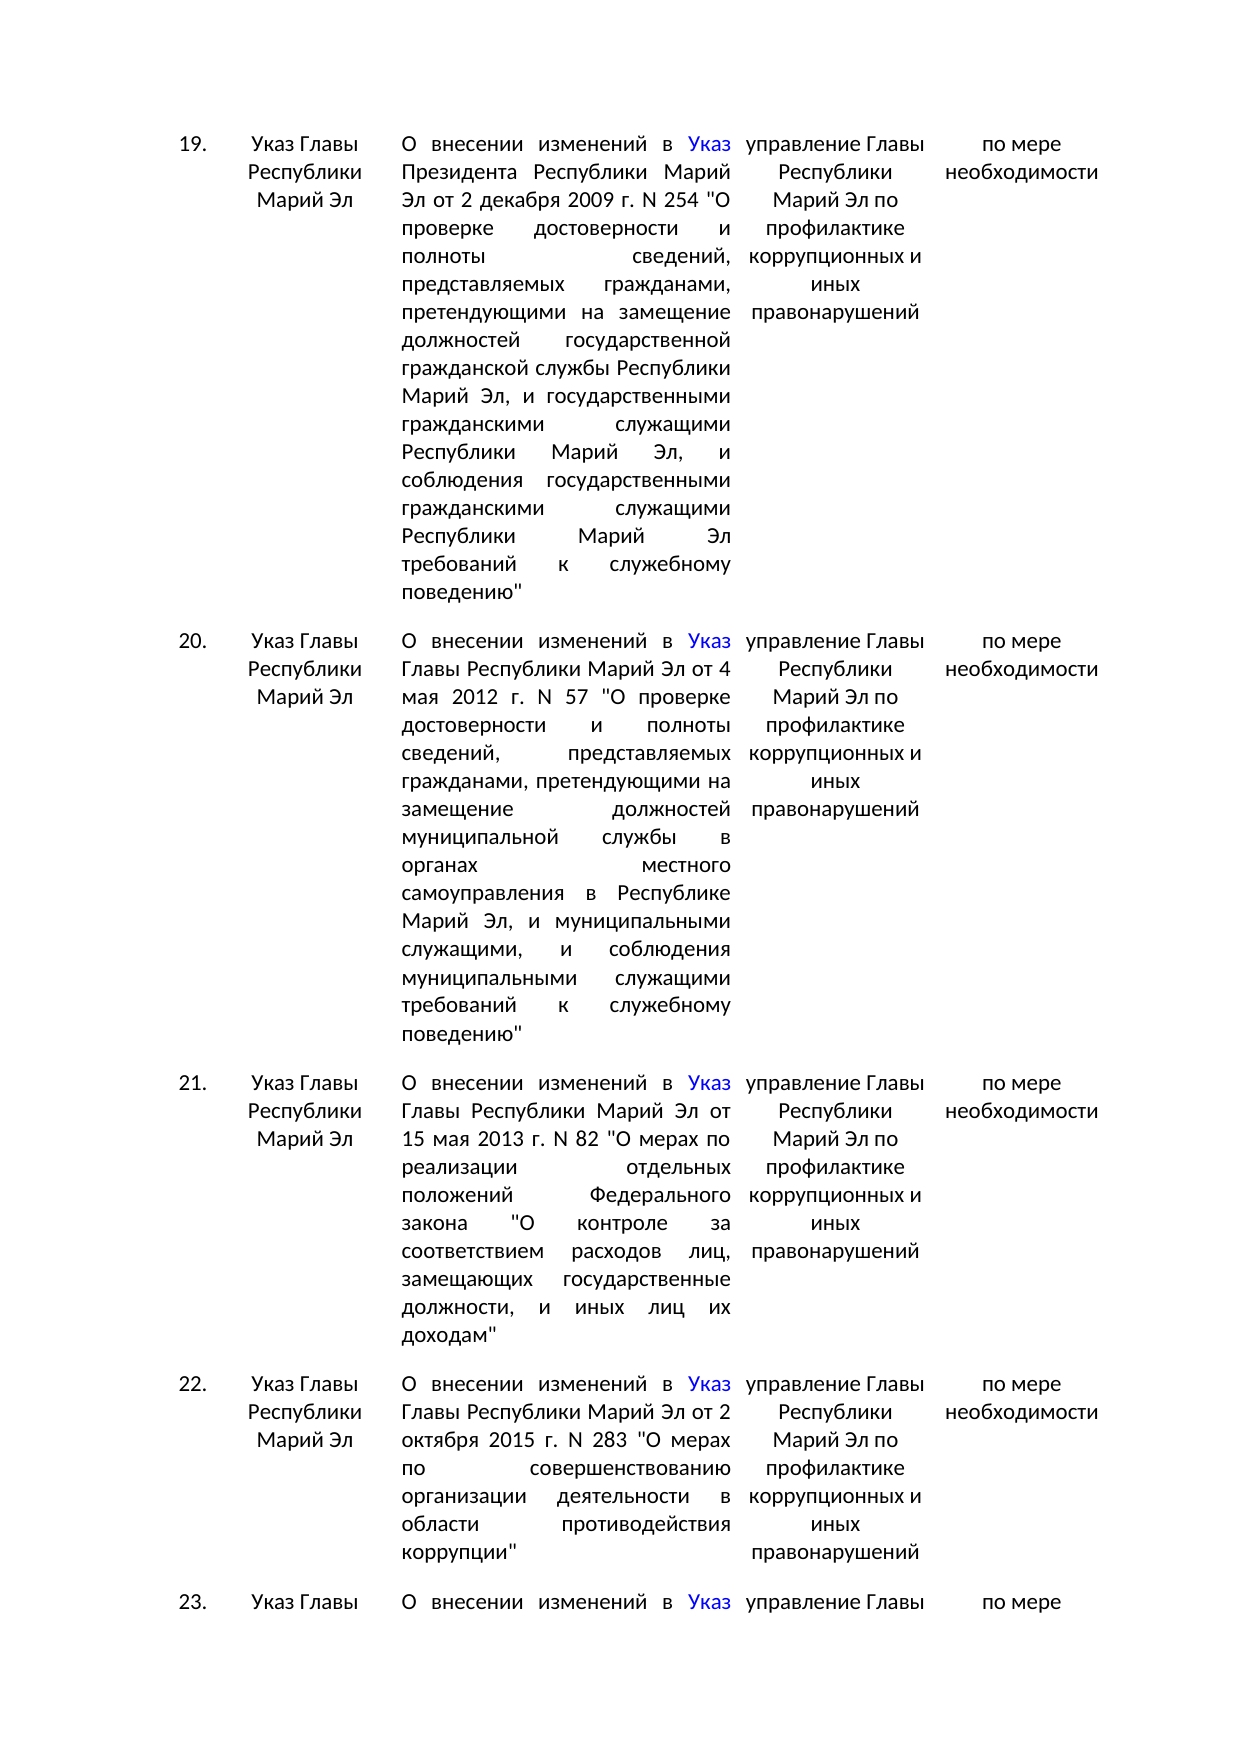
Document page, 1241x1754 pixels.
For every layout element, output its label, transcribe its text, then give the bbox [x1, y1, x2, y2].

table_cell О внесении изменений в Указ Президента Республики Марий Эл от 2 декабря 2009 г. N 254 "О проверке достоверности и полноты сведений, представляемых гражданами, претендующими на замещение должностей государственной гражданской службы Республики Марий Эл, и государственными гражданскими служащими Республики Марий Эл, и соблюдения государственными гражданскими служащими Республики Марий Эл требований к служебному поведению" [395, 118, 737, 616]
table_cell управление Главы Республики Марий Эл по профилактике коррупционных и иных правонарушений [738, 616, 933, 1057]
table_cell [215, 118, 395, 616]
table_cell О внесении изменений в Указ Главы Республики Марий Эл от 4 мая 2012 г. N 57 "О проверке достоверности и полноты сведений, представляемых гражданами, претендующими на замещение должностей муниципальной службы в органах местного самоуправления в Республике Марий Эл, и муниципальными служащими, и соблюдения муниципальными служащими требований к служебному поведению" [395, 616, 737, 1057]
table_cell Указ Главы Республики Марий Эл [215, 1359, 395, 1576]
table_cell управление Главы Республики Марий Эл по профилактике коррупционных и иных правонарушений [738, 1359, 933, 1576]
table_cell по мере необходимости [933, 1359, 1110, 1576]
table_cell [738, 118, 933, 616]
table_cell 21. [171, 1057, 215, 1359]
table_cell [738, 1576, 933, 1625]
table_cell О внесении изменений в Указ Главы Республики Марий Эл от 15 мая 2013 г. N 82 "О мерах по реализации отдельных положений Федерального закона "О контроле за соответствием расходов лиц, замещающих государственные должности, и иных лиц их доходам" [395, 1057, 737, 1359]
table_cell по мере необходимости [933, 616, 1110, 1057]
table_cell 20. [171, 616, 215, 1057]
table_cell 23. [171, 1576, 215, 1625]
table_cell Указ Главы Республики Марий Эл [215, 616, 395, 1057]
table_cell О внесении изменений в Указ Главы Республики Марий Эл от 2 октября 2015 г. N 283 "О мерах по совершенствованию организации деятельности в области противодействия коррупции" [395, 1359, 737, 1576]
table_cell 22. [171, 1359, 215, 1576]
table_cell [395, 1576, 737, 1625]
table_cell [933, 1576, 1110, 1625]
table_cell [933, 118, 1110, 616]
table_cell 19. [171, 118, 215, 616]
table_cell по мере необходимости [933, 1057, 1110, 1359]
table_cell Указ Главы Республики Марий Эл [215, 1057, 395, 1359]
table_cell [215, 1576, 395, 1625]
table_cell управление Главы Республики Марий Эл по профилактике коррупционных и иных правонарушений [738, 1057, 933, 1359]
